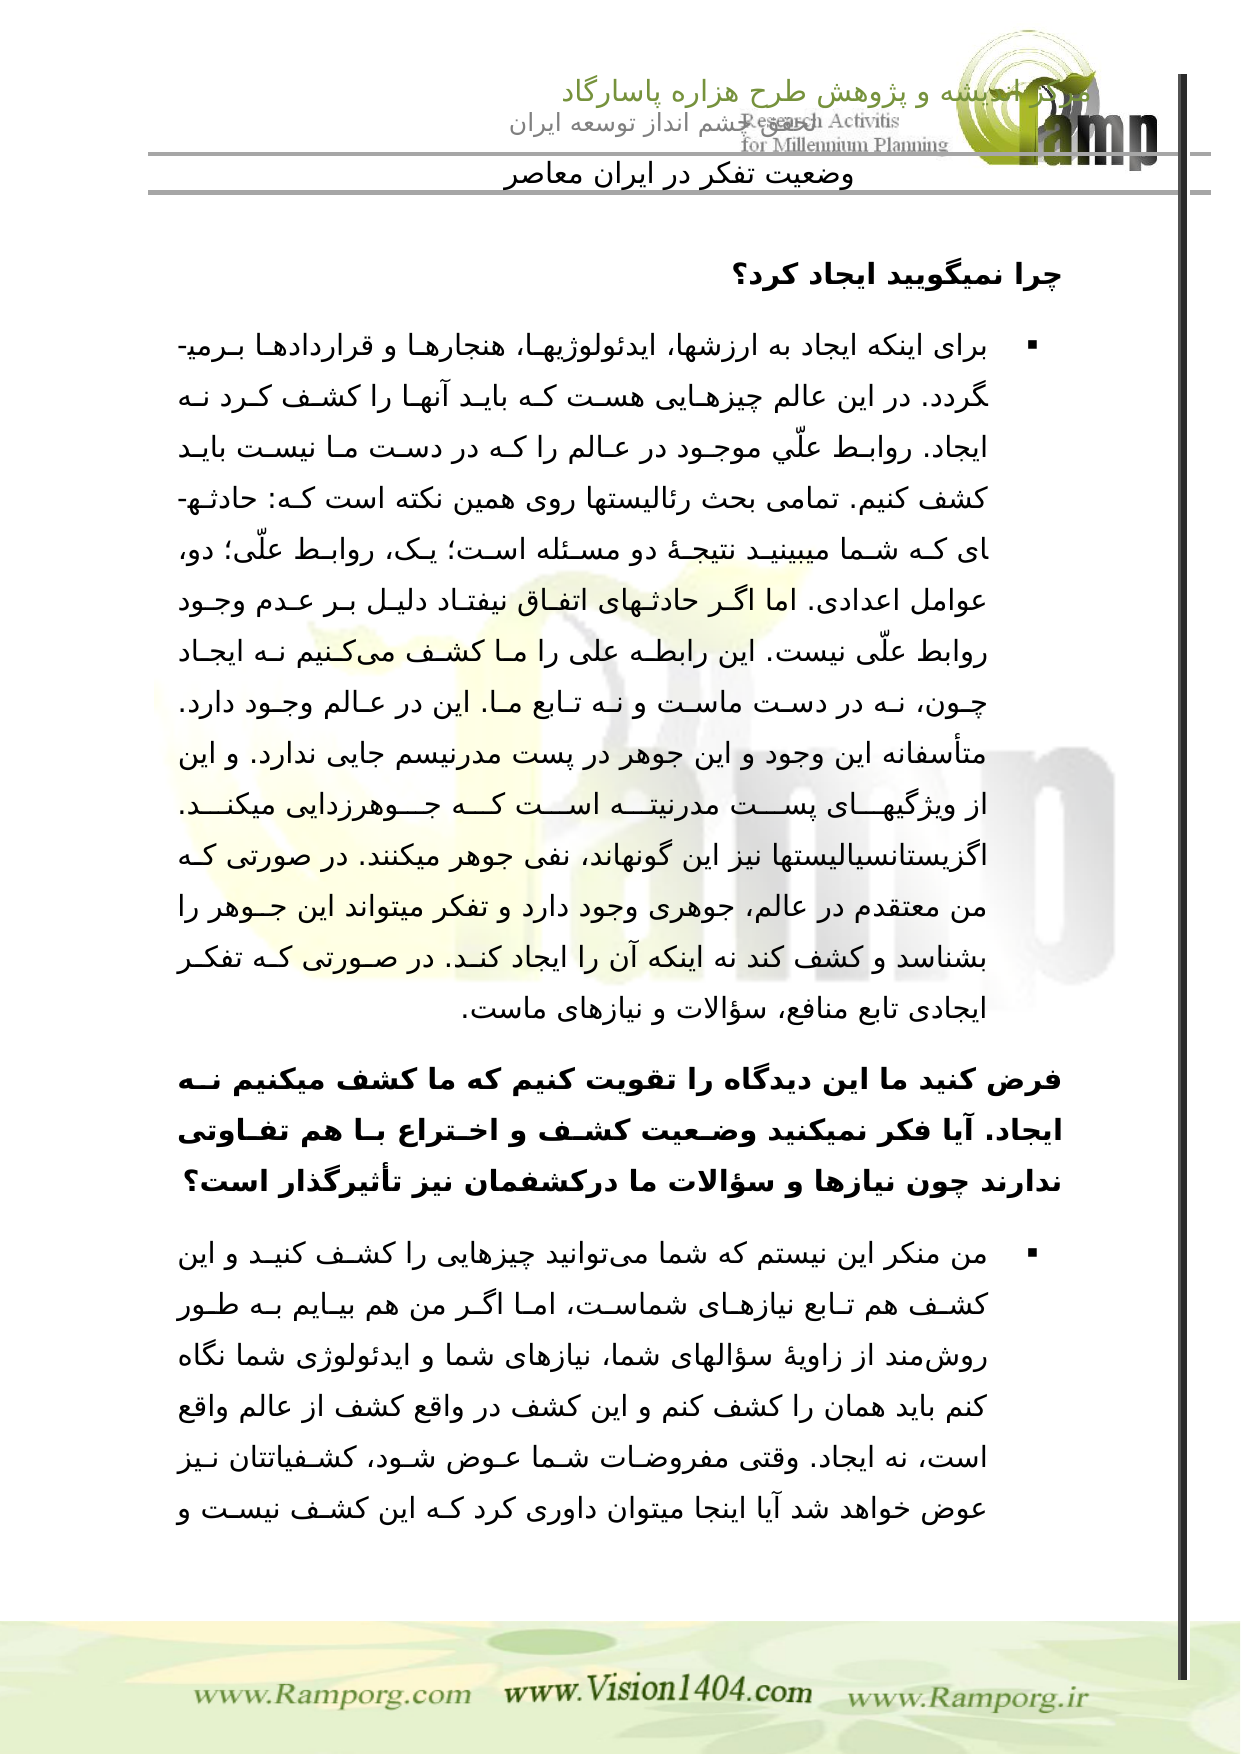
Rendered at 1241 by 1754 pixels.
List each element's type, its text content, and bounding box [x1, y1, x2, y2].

picture [0, 1621, 1241, 1754]
picture [956, 21, 1160, 152]
text فرض کنید ما این دیدگاه را تقویت کنيم که ما کشف میکنیم نه ایجاد. آیا فکر نمیکنید وضعیت کشف و اختراع با هم تفاوتی ندارند چون نیازها و سؤالات ما درکشفمان نیز تأثیرگذار است؟ [177, 1063, 1063, 1198]
picture [739, 156, 953, 161]
picture [956, 156, 1160, 175]
picture [739, 108, 953, 152]
picture [739, 123, 746, 129]
text چرا نمیگویید ایجاد کرد؟ [177, 257, 1063, 291]
list برای اینکه ایجاد به ارزشها، ایدئولوژیها، هنجارها و قراردادها برمیگردد. در این عالم چیزهایی هست که باید آنها را کشف كرد نه ايجاد. روابط علّي موجود در عالم را كه در دست ما نيست بايد كشف كنيم. تمامی بحث رئالیستها روی همین نکته است که: حادثهای که شما میبینید نتیجۀ دو مسئله است؛ یک، روابط علّی؛ دو، عوامل اعدادی. اما اگر حادثهای اتفاق نیفتاد دلیل بر عدم وجود روابط علّی نیست. این رابطه علی را ما کشف می‌کنیم نه ایجاد چون، نه در دست ماست و نه تابع ما. این در عالم وجود دارد. متأسفانه این وجود و این جوهر در پست مدرنیسم جایی ندارد. و این از ویژگیهای پست مدرنیته است که جوهرزدایی میکند. اگزیستانسیالیستها نیز این گونهاند، نفی جوهر میکنند. در صورتی که من معتقدم در عالم، جوهری وجود دارد و تفکر میتواند این جوهر را بشناسد و کشف کند نه اینکه آن را ایجاد کند. در صورتی که تفکر ایجادی تابع منافع، سؤالات و نیازهای ماست. [177, 329, 1026, 1025]
